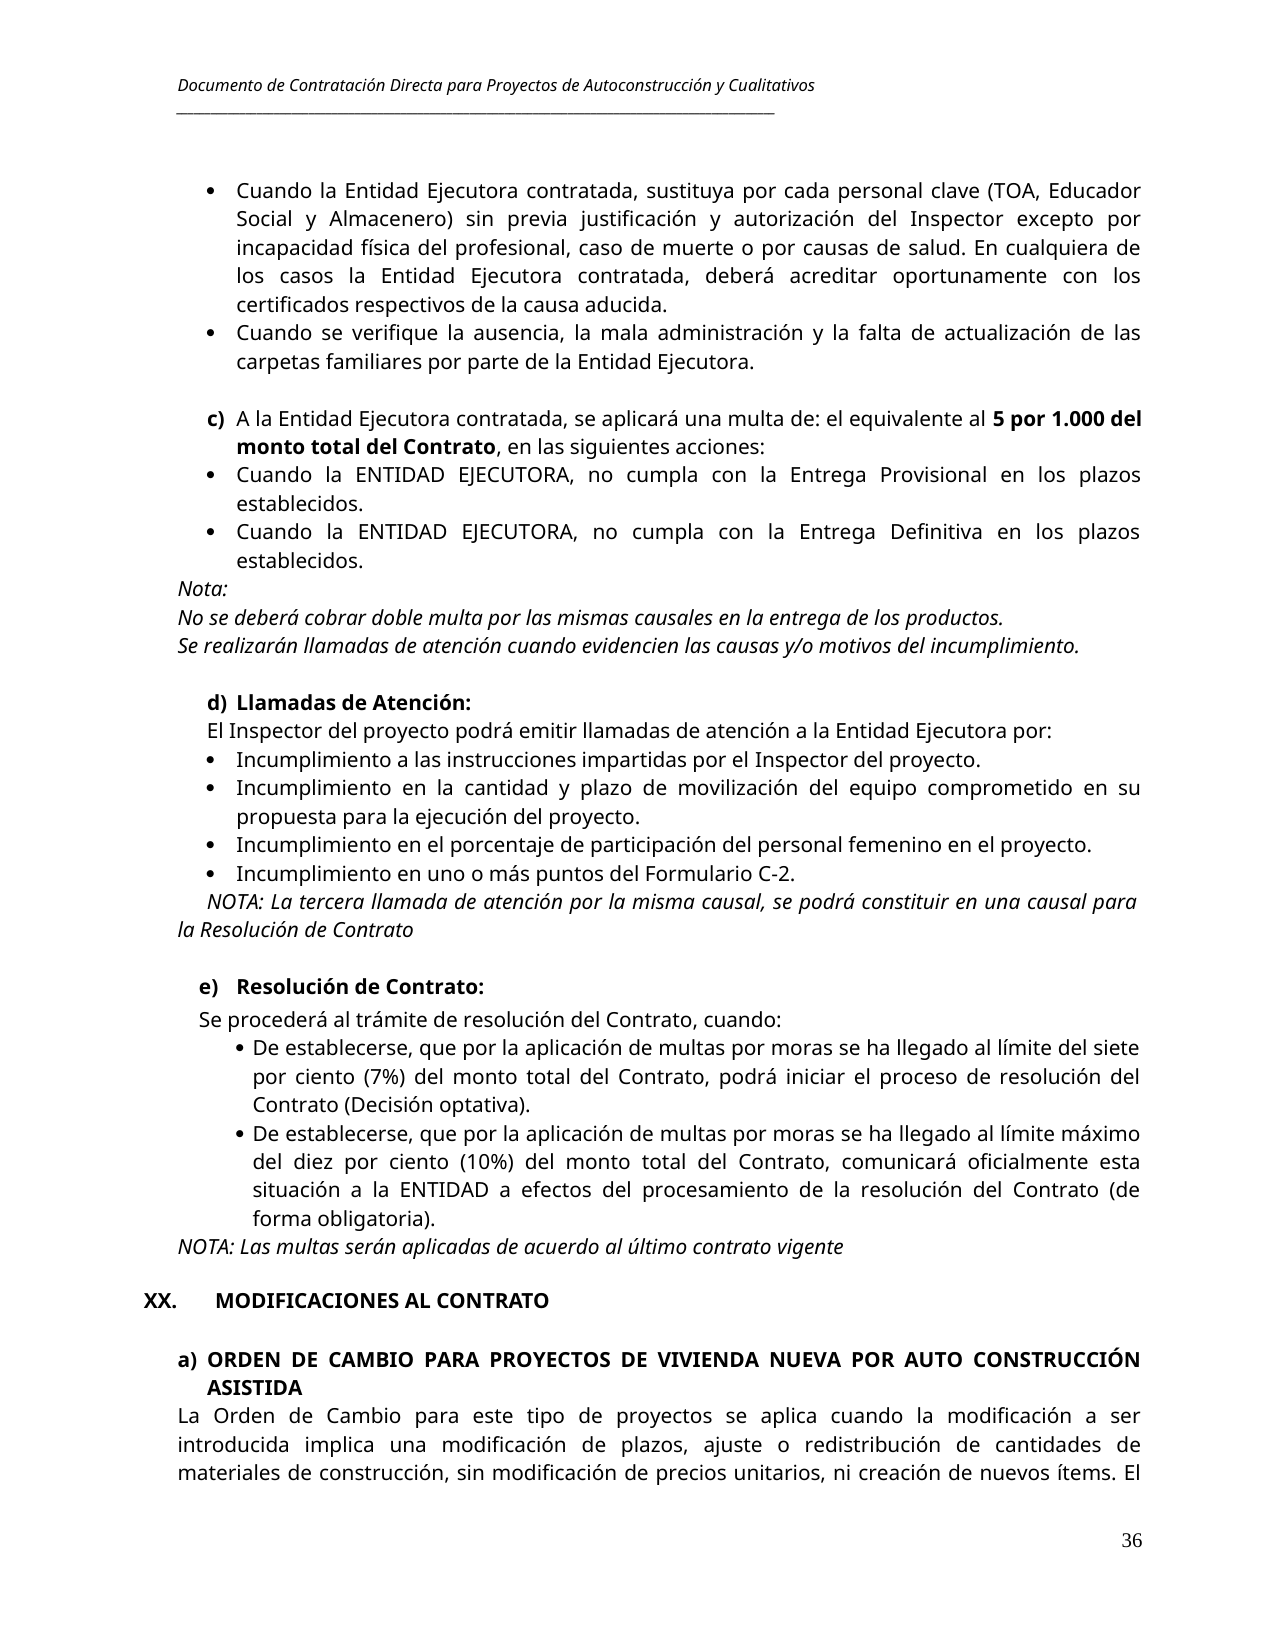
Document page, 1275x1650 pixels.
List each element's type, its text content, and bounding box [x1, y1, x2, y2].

text No se deberá cobrar doble multa por las mismas causales en la entrega de los productos. [177, 603, 1142, 631]
list Incumplimiento a las instrucciones impartidas por el Inspector del proyecto. [207, 745, 1142, 773]
list Cuando la ENTIDAD EJECUTORA, no cumpla con la Entrega Provisional en los plazos establecidos. [207, 461, 1142, 517]
list Incumplimiento en uno o más puntos del Formulario C-2. [207, 859, 1142, 887]
text NOTA: La tercera llamada de atención por la misma causal, se podrá constituir en una causal para la Resolución de Contrato [177, 887, 1142, 944]
text NOTA: Las multas serán aplicadas de acuerdo al último contrato vigente [177, 1232, 1142, 1261]
list ORDEN DE CAMBIO PARA PROYECTOS DE VIVIENDA NUEVA POR AUTO CONSTRUCCIÓN ASISTIDA [177, 1345, 1142, 1402]
text Se procederá al trámite de resolución del Contrato, cuando: [199, 1005, 1142, 1033]
list Cuando la Entidad Ejecutora contratada, sustituya por cada personal clave (TOA, Educador Social y Almacenero) sin previa justificación y autorización del Inspector excepto por incapacidad física del profesional, caso de muerte o por causas de salud. En cualquiera de los casos la Entidad Ejecutora contratada, deberá acreditar oportunamente con los certificados respectivos de la causa aducida. [207, 176, 1142, 318]
list De establecerse, que por la aplicación de multas por moras se ha llegado al límite máximo del diez por ciento (10%) del monto total del Contrato, comunicará oficialmente esta situación a la ENTIDAD a efectos del procesamiento de la resolución del Contrato (de forma obligatoria). [236, 1119, 1142, 1232]
list A la Entidad Ejecutora contratada, se aplicará una multa de: el equivalente al 5 por 1.000 del monto total del Contrato, en las siguientes acciones: [207, 404, 1142, 461]
list Cuando se verifique la ausencia, la mala administración y la falta de actualización de las carpetas familiares por parte de la Entidad Ejecutora. [207, 318, 1142, 375]
list De establecerse, que por la aplicación de multas por moras se ha llegado al límite del siete por ciento (7%) del monto total del Contrato, podrá iniciar el proceso de resolución del Contrato (Decisión optativa). [236, 1033, 1142, 1119]
text Nota: [177, 574, 1142, 603]
list MODIFICACIONES AL CONTRATO [177, 1286, 1142, 1314]
list Llamadas de Atención: [207, 688, 1142, 716]
text Se realizarán llamadas de atención cuando evidencien las causas y/o motivos del incumplimiento. [177, 631, 1142, 659]
list Resolución de Contrato: [199, 972, 1142, 1001]
list Cuando la ENTIDAD EJECUTORA, no cumpla con la Entrega Definitiva en los plazos establecidos. [207, 517, 1142, 574]
text El Inspector del proyecto podrá emitir llamadas de atención a la Entidad Ejecutora por: [177, 716, 1142, 745]
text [177, 1402, 1142, 1487]
list Incumplimiento en la cantidad y plazo de movilización del equipo comprometido en su propuesta para la ejecución del proyecto. [207, 773, 1142, 830]
list Incumplimiento en el porcentaje de participación del personal femenino en el proyecto. [207, 830, 1142, 859]
